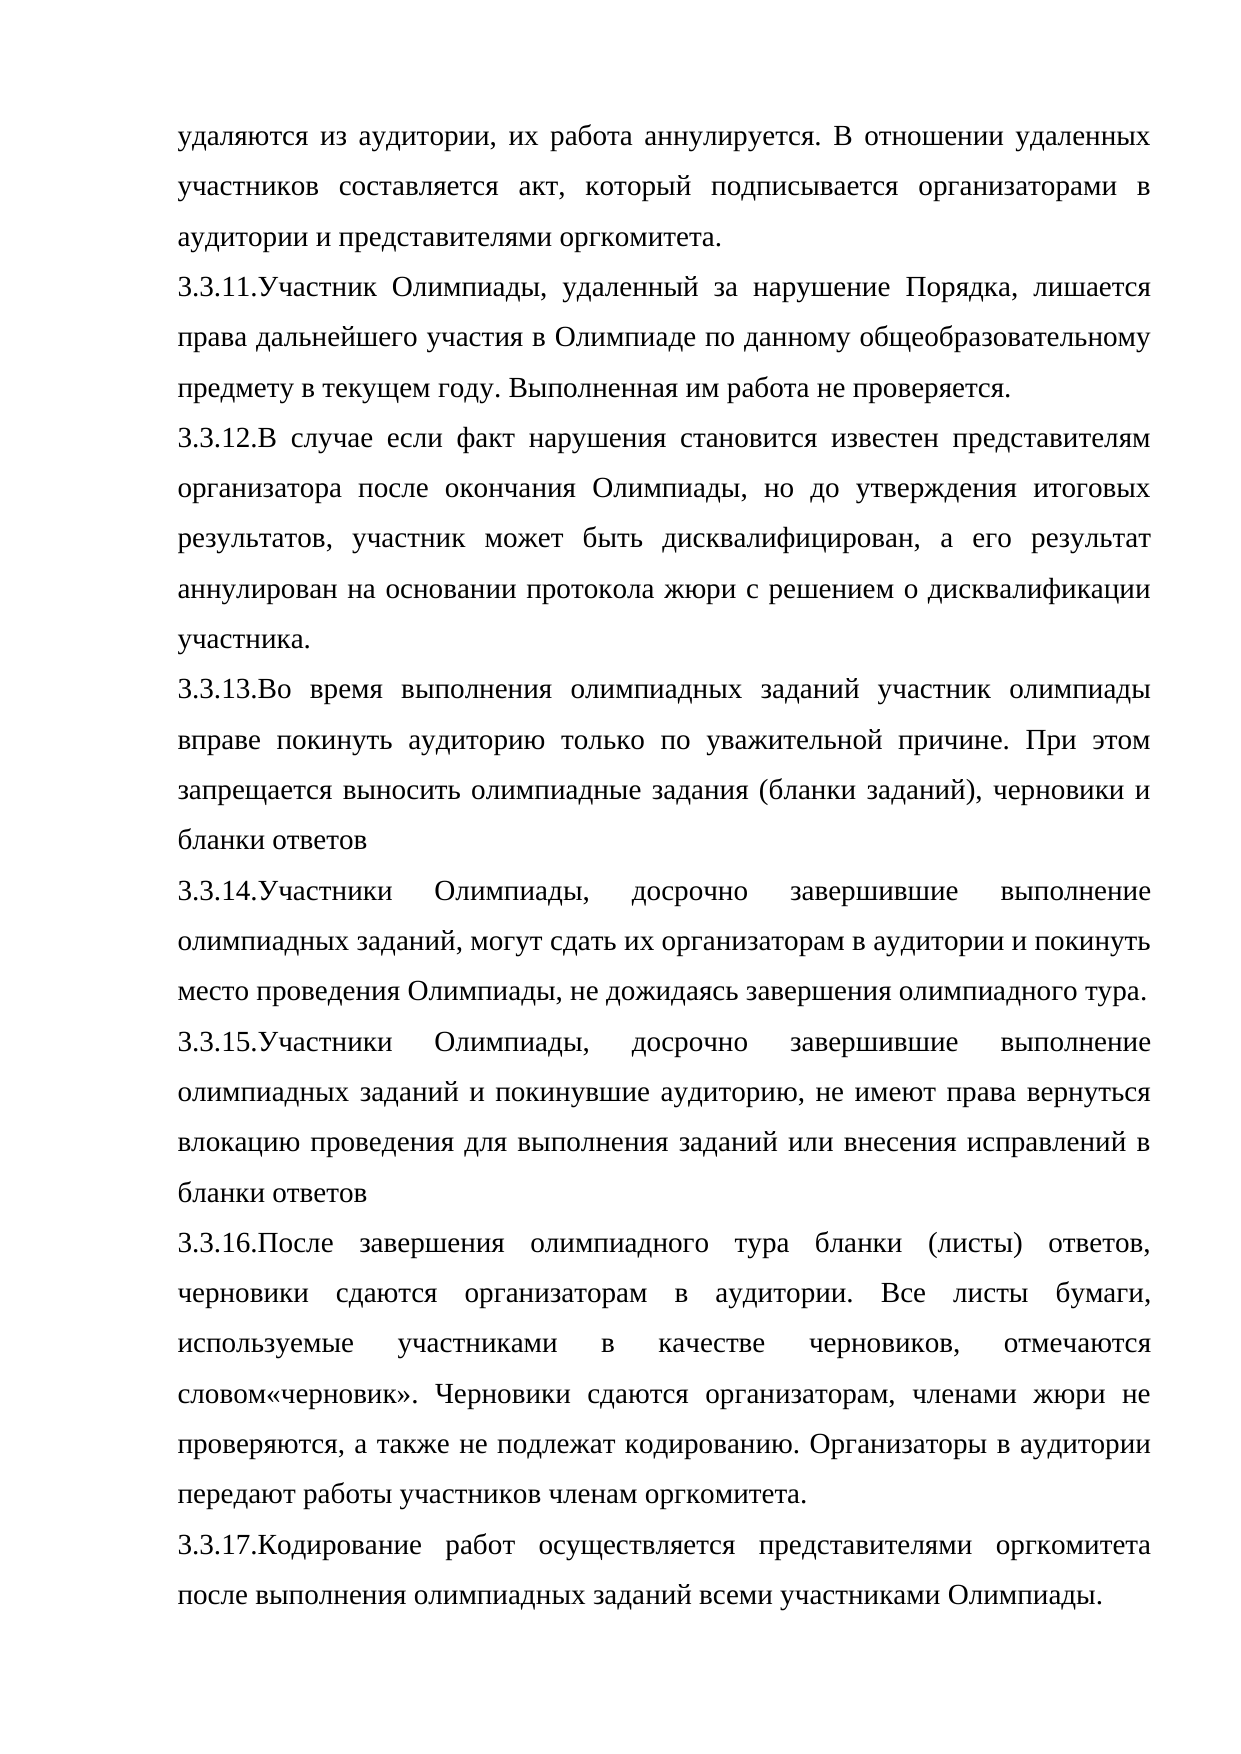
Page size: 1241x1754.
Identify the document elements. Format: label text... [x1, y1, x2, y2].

text 3.3.13.Во время выполнения олимпиадных заданий участник олимпиады вправе покинуть аудиторию только по уважительной причине. При этом запрещается выносить олимпиадные задания (бланки заданий), черновики и бланки ответов [177, 672, 1152, 856]
text 3.3.14.Участники Олимпиады, досрочно завершившие выполнение олимпиадных заданий, могут сдать их организаторам в аудитории и покинуть место проведения Олимпиады, не дожидаясь завершения олимпиадного тура. [177, 873, 1152, 1007]
text 3.3.11.Участник Олимпиады, удаленный за нарушение Порядка, лишается права дальнейшего участия в Олимпиаде по данному общеобразовательному предмету в текущем году. Выполненная им работа не проверяется. [177, 269, 1152, 403]
text 3.3.15.Участники Олимпиады, досрочно завершившие выполнение олимпиадных заданий и покинувшие аудиторию, не имеют права вернуться влокацию проведения для выполнения заданий или внесения исправлений в бланки ответов [177, 1024, 1152, 1208]
text 3.3.17.Кодирование работ осуществляется представителями оргкомитета после выполнения олимпиадных заданий всеми участниками Олимпиады. [177, 1527, 1152, 1611]
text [177, 118, 1152, 252]
text 3.3.12.В случае если факт нарушения становится известен представителям организатора после окончания Олимпиады, но до утверждения итоговых результатов, участник может быть дисквалифицирован, а его результат аннулирован на основании протокола жюри с решением о дисквалификации участника. [177, 420, 1152, 655]
text 3.3.16.После завершения олимпиадного тура бланки (листы) ответов, черновики сдаются организаторам в аудитории. Все листы бумаги, используемые участниками в качестве черновиков, отмечаются словом«черновик». Черновики сдаются организаторам, членами жюри не проверяются, а также не подлежат кодированию. Организаторы в аудитории передают работы участников членам оргкомитета. [177, 1225, 1152, 1510]
